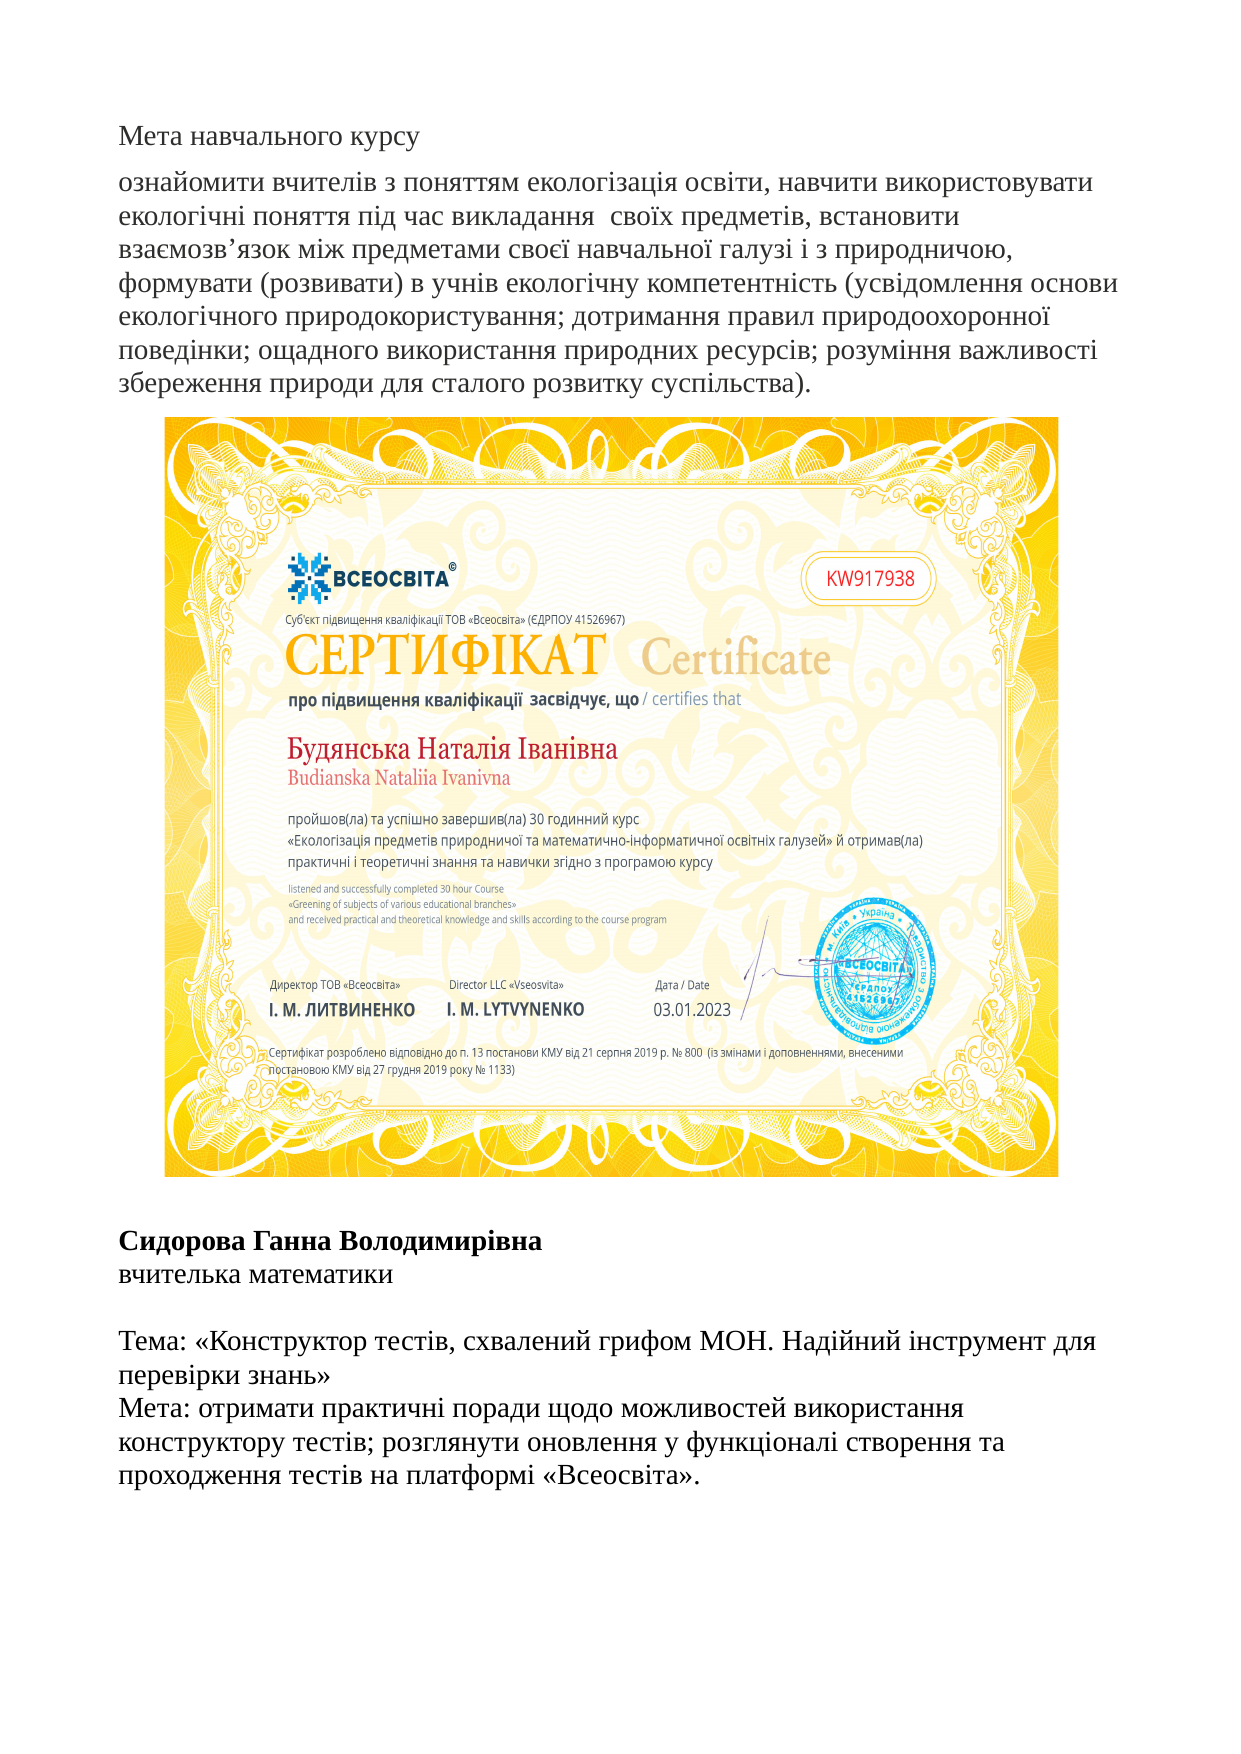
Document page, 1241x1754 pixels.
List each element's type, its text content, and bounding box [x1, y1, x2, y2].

text Сидорова Ганна Володимирівна [118, 1223, 1122, 1256]
picture [164, 417, 1059, 1177]
text Тема: «Конструктор тестів, схвалений грифом МОН. Надійний інструмент для перевірки знань» [118, 1323, 1122, 1390]
subtitle Мета навчального курсу [118, 118, 1122, 152]
text Мета: отримати практичні поради щодо можливостей використання конструктору тестів; розглянути оновлення у функціоналі створення та проходження тестів на платформі «Всеосвіта». [118, 1390, 1122, 1491]
text вчителька математики [118, 1256, 1122, 1290]
text ознайомити вчителів з поняттям екологізація освіти, навчити використовувати екологічні поняття під час викладання своїх предметів, встановити взаємозв’язок між предметами своєї навчальної галузі і з природничою, формувати (розвивати) в учнів екологічну компетентність (усвідомлення основи екологічного природокористування; дотримання правил природоохоронної поведінки; ощадного використання природних ресурсів; розуміння важливості збереження природи для сталого розвитку суспільства). [118, 164, 1122, 399]
